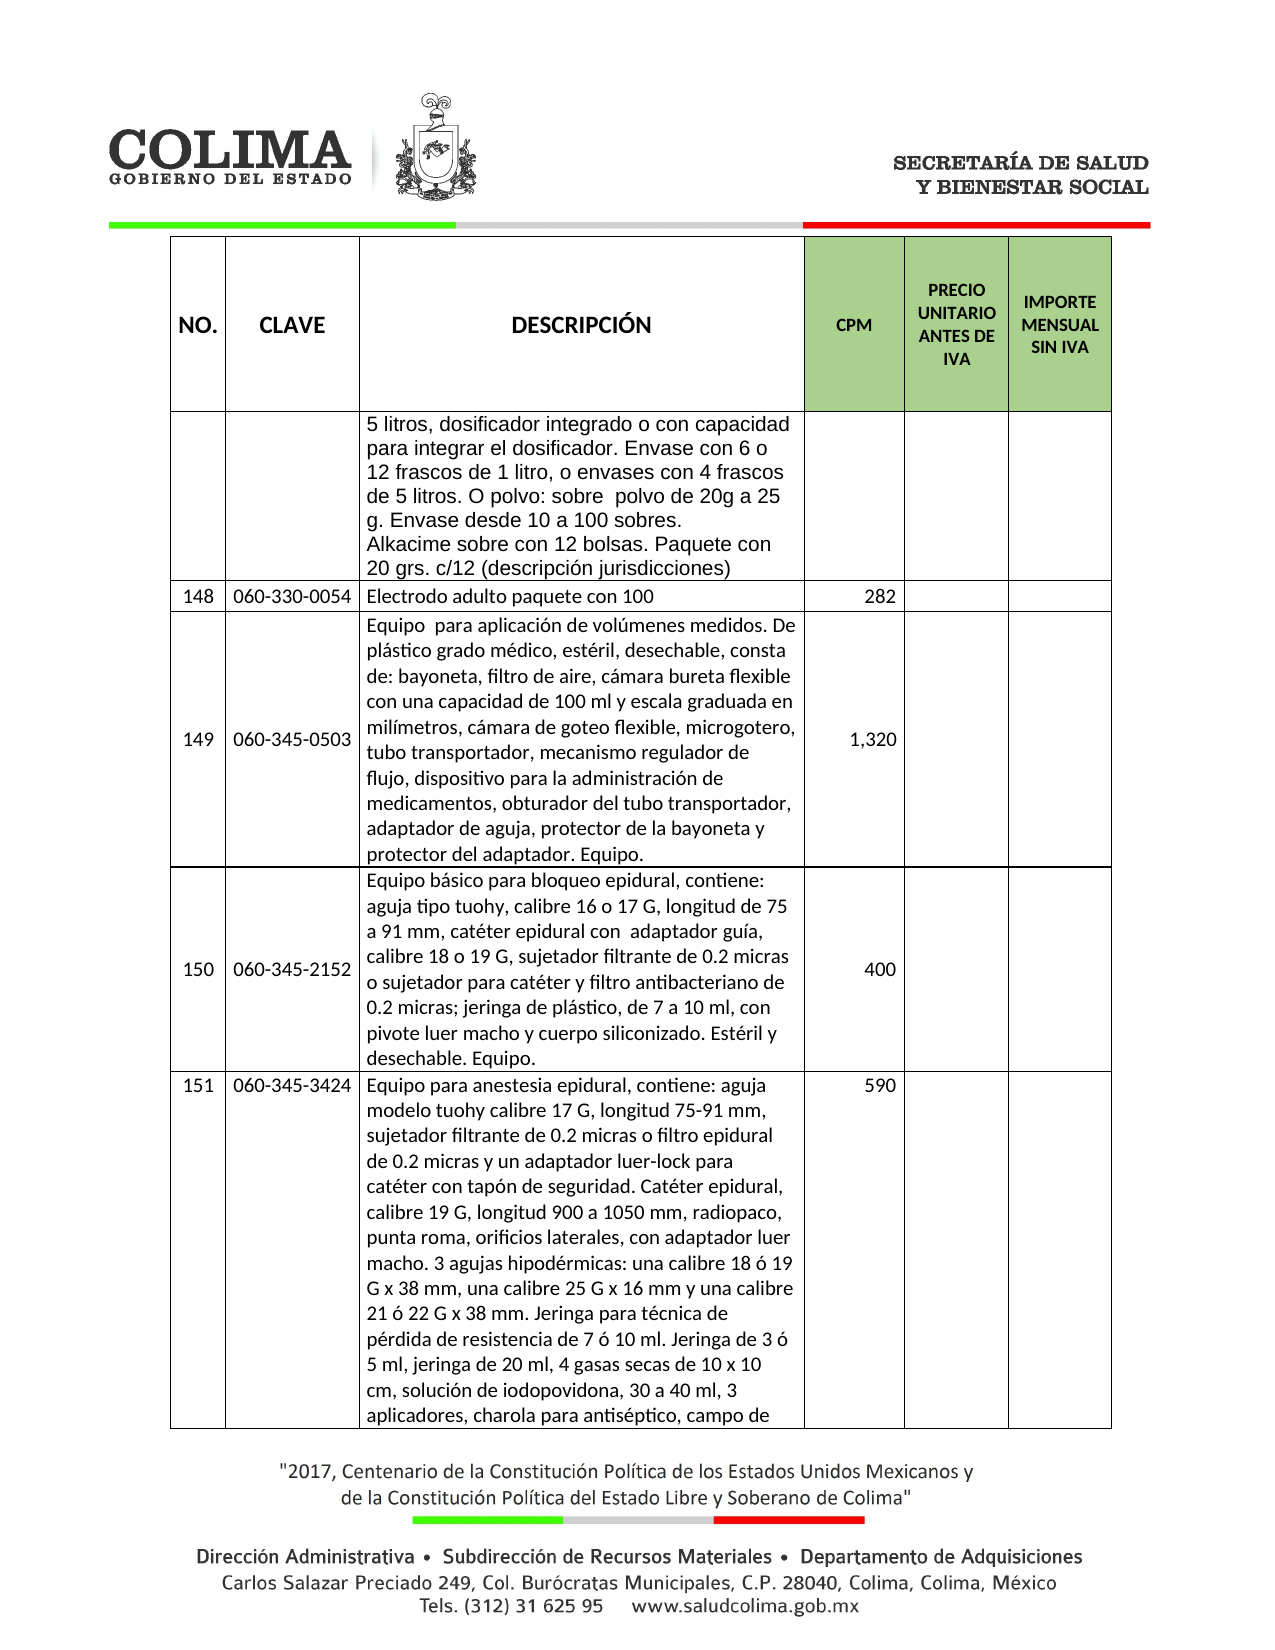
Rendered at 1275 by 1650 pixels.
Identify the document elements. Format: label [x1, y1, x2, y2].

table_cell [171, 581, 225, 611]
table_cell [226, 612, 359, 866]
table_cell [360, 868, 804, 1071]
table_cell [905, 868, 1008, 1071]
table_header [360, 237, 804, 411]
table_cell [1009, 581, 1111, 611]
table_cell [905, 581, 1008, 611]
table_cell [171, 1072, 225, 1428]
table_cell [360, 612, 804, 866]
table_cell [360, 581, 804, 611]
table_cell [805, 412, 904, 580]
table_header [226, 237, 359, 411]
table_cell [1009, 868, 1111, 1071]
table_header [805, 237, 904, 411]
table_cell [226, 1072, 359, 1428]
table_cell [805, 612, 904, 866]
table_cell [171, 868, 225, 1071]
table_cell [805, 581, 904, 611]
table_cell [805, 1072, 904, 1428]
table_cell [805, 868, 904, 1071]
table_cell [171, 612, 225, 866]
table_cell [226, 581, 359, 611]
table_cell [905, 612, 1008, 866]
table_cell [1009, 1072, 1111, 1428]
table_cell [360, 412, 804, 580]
picture [0, 7, 1261, 238]
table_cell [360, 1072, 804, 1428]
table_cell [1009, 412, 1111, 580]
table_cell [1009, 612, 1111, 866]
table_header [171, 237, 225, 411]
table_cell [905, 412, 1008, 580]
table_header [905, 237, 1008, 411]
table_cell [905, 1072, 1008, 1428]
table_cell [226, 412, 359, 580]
picture [55, 1446, 1238, 1650]
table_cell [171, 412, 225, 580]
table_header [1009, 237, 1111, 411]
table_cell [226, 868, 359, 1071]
